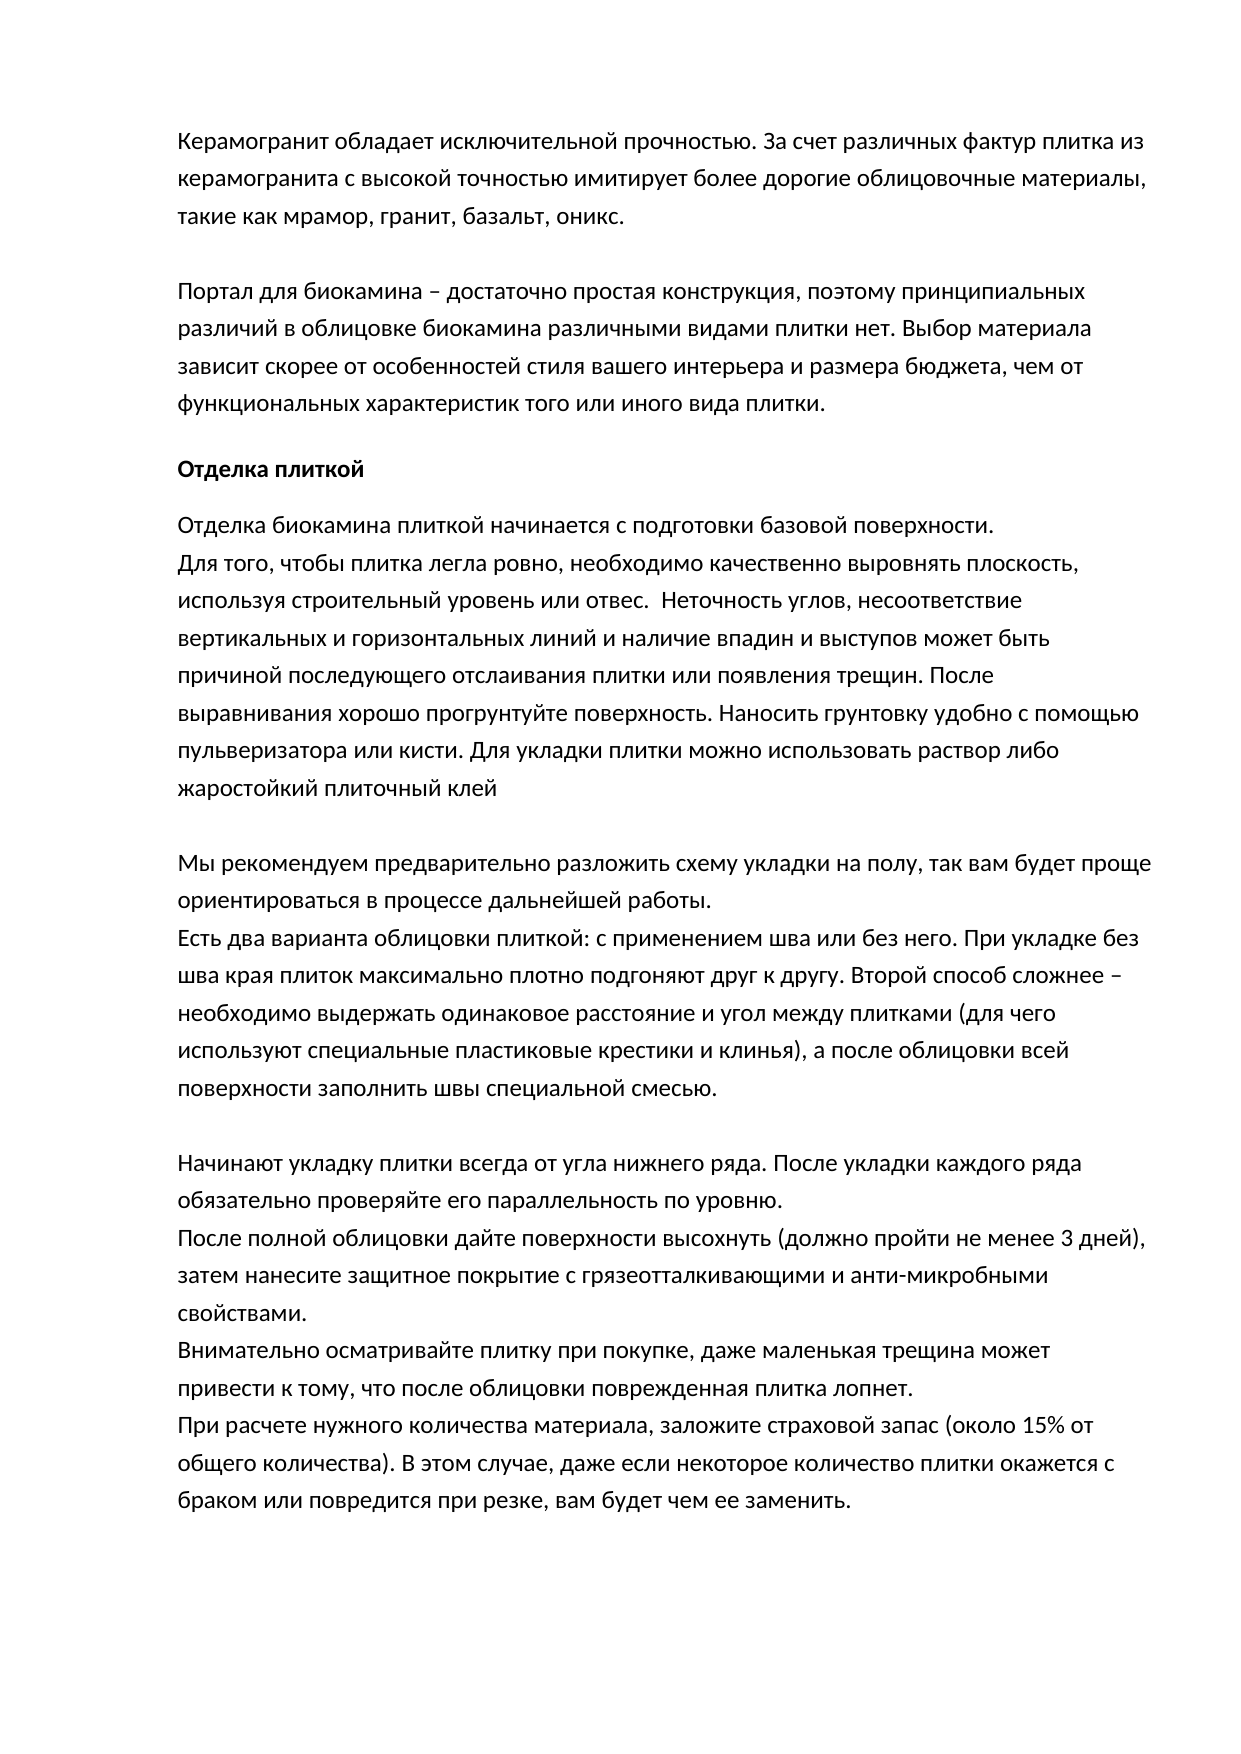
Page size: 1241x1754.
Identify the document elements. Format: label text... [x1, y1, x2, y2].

text Внимательно осматривайте плитку при покупке, даже маленькая трещина может привести к тому, что после облицовки поврежденная плитка лопнет. [177, 1327, 1152, 1402]
text Мы рекомендуем предварительно разложить схему укладки на полу, так вам будет проще ориентироваться в процессе дальнейшей работы. [177, 840, 1152, 915]
text Для того, чтобы плитка легла ровно, необходимо качественно выровнять плоскость, используя строительный уровень или отвес. Неточность углов, несоответствие вертикальных и горизонтальных линий и наличие впадин и выступов может быть причиной последующего отслаивания плитки или появления трещин. После выравнивания хорошо прогрунтуйте поверхность. Наносить грунтовку удобно с помощью пульверизатора или кисти. Для укладки плитки можно использовать раствор либо жаростойкий плиточный клей [177, 540, 1152, 802]
text При расчете нужного количества материала, заложите страховой запас (около 15% от общего количества). В этом случае, даже если некоторое количество плитки окажется с браком или повредится при резке, вам будет чем ее заменить. [177, 1402, 1152, 1515]
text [177, 118, 1152, 231]
text Отделка плиткой [177, 437, 1152, 484]
text Есть два варианта облицовки плиткой: с применением шва или без него. При укладке без шва края плиток максимально плотно подгоняют друг к другу. Второй способ сложнее – необходимо выдержать одинаковое расстояние и угол между плитками (для чего используют специальные пластиковые крестики и клинья), а после облицовки всей поверхности заполнить швы специальной смесью. [177, 915, 1152, 1102]
text Отделка биокамина плиткой начинается с подготовки базовой поверхности. [177, 502, 1152, 540]
text Портал для биокамина – достаточно простая конструкция, поэтому принципиальных различий в облицовке биокамина различными видами плитки нет. Выбор материала зависит скорее от особенностей стиля вашего интерьера и размера бюджета, чем от функциональных характеристик того или иного вида плитки. [177, 268, 1152, 418]
text Начинают укладку плитки всегда от угла нижнего ряда. После укладки каждого ряда обязательно проверяйте его параллельность по уровню. [177, 1140, 1152, 1215]
text После полной облицовки дайте поверхности высохнуть (должно пройти не менее 3 дней), затем нанесите защитное покрытие с грязеотталкивающими и анти-микробными свойствами. [177, 1215, 1152, 1327]
